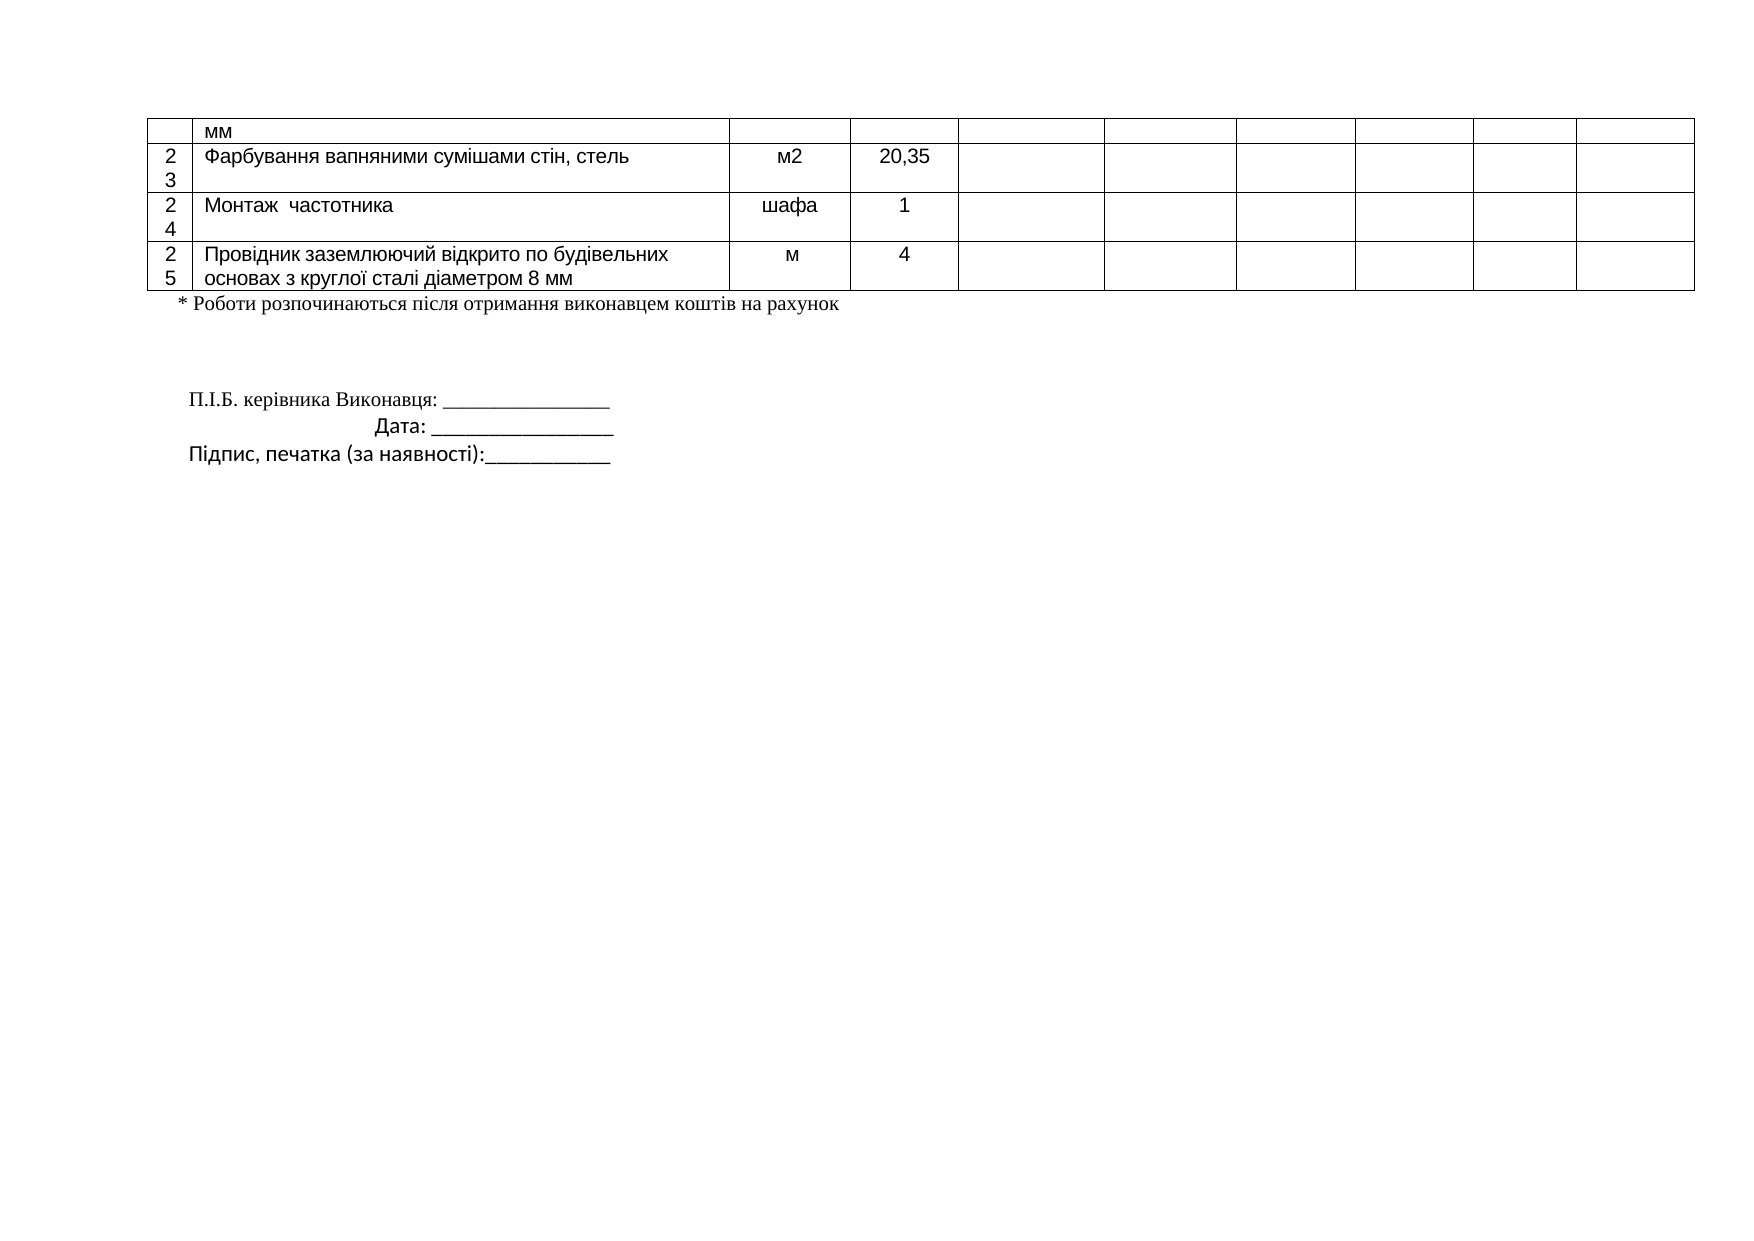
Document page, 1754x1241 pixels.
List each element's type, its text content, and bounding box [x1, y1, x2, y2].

table_cell 4 [851, 242, 958, 290]
table_cell Монтаж частотника [193, 193, 729, 241]
table_cell [1237, 119, 1355, 143]
table_cell Підпис, печатка (за наявності):___________ [177, 439, 662, 467]
table_cell 24 [148, 193, 192, 241]
table_cell м [730, 242, 850, 290]
table_cell [1356, 144, 1473, 192]
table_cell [193, 119, 729, 143]
table_cell шафа [730, 193, 850, 241]
table_cell Фарбування вапняними сумішами стін, стель [193, 144, 729, 192]
table_cell [1237, 193, 1355, 241]
table_cell [1356, 193, 1473, 241]
table_cell [1105, 242, 1236, 290]
table_cell [1577, 144, 1694, 192]
table_cell 23 [148, 144, 192, 192]
table_cell 6,105 [851, 119, 958, 143]
table_cell Провідник заземлюючий відкрито по будівельних основах з круглої сталі діаметром 8 мм [193, 242, 729, 290]
table_cell [1474, 119, 1576, 143]
table_cell м2 [730, 144, 850, 192]
table_cell [1474, 242, 1576, 290]
table_cell [1105, 119, 1236, 143]
table_cell [959, 242, 1104, 290]
table_cell [959, 193, 1104, 241]
table_cell [1577, 119, 1694, 143]
table_cell [959, 119, 1104, 143]
table_cell 20,35 [851, 144, 958, 192]
table_header П.І.Б. керівника Виконавця: ________________ [177, 363, 662, 411]
text * Роботи розпочинаються пiсля отримання виконавцем коштiв на рахунок [177, 291, 1665, 315]
table_cell 1 [851, 193, 958, 241]
table_cell [1105, 144, 1236, 192]
table_cell [1237, 144, 1355, 192]
table_cell [1356, 242, 1473, 290]
table_cell [1474, 144, 1576, 192]
table_cell 25 [148, 242, 192, 290]
table_cell [1105, 193, 1236, 241]
table_cell Дата: ________________ [177, 411, 662, 439]
table_cell [1474, 193, 1576, 241]
table_cell [1356, 119, 1473, 143]
table_cell м2 [730, 119, 850, 143]
table_cell [1577, 242, 1694, 290]
table_cell [959, 144, 1104, 192]
table_cell 22 [148, 119, 192, 143]
table_cell [1237, 242, 1355, 290]
table_cell [1577, 193, 1694, 241]
